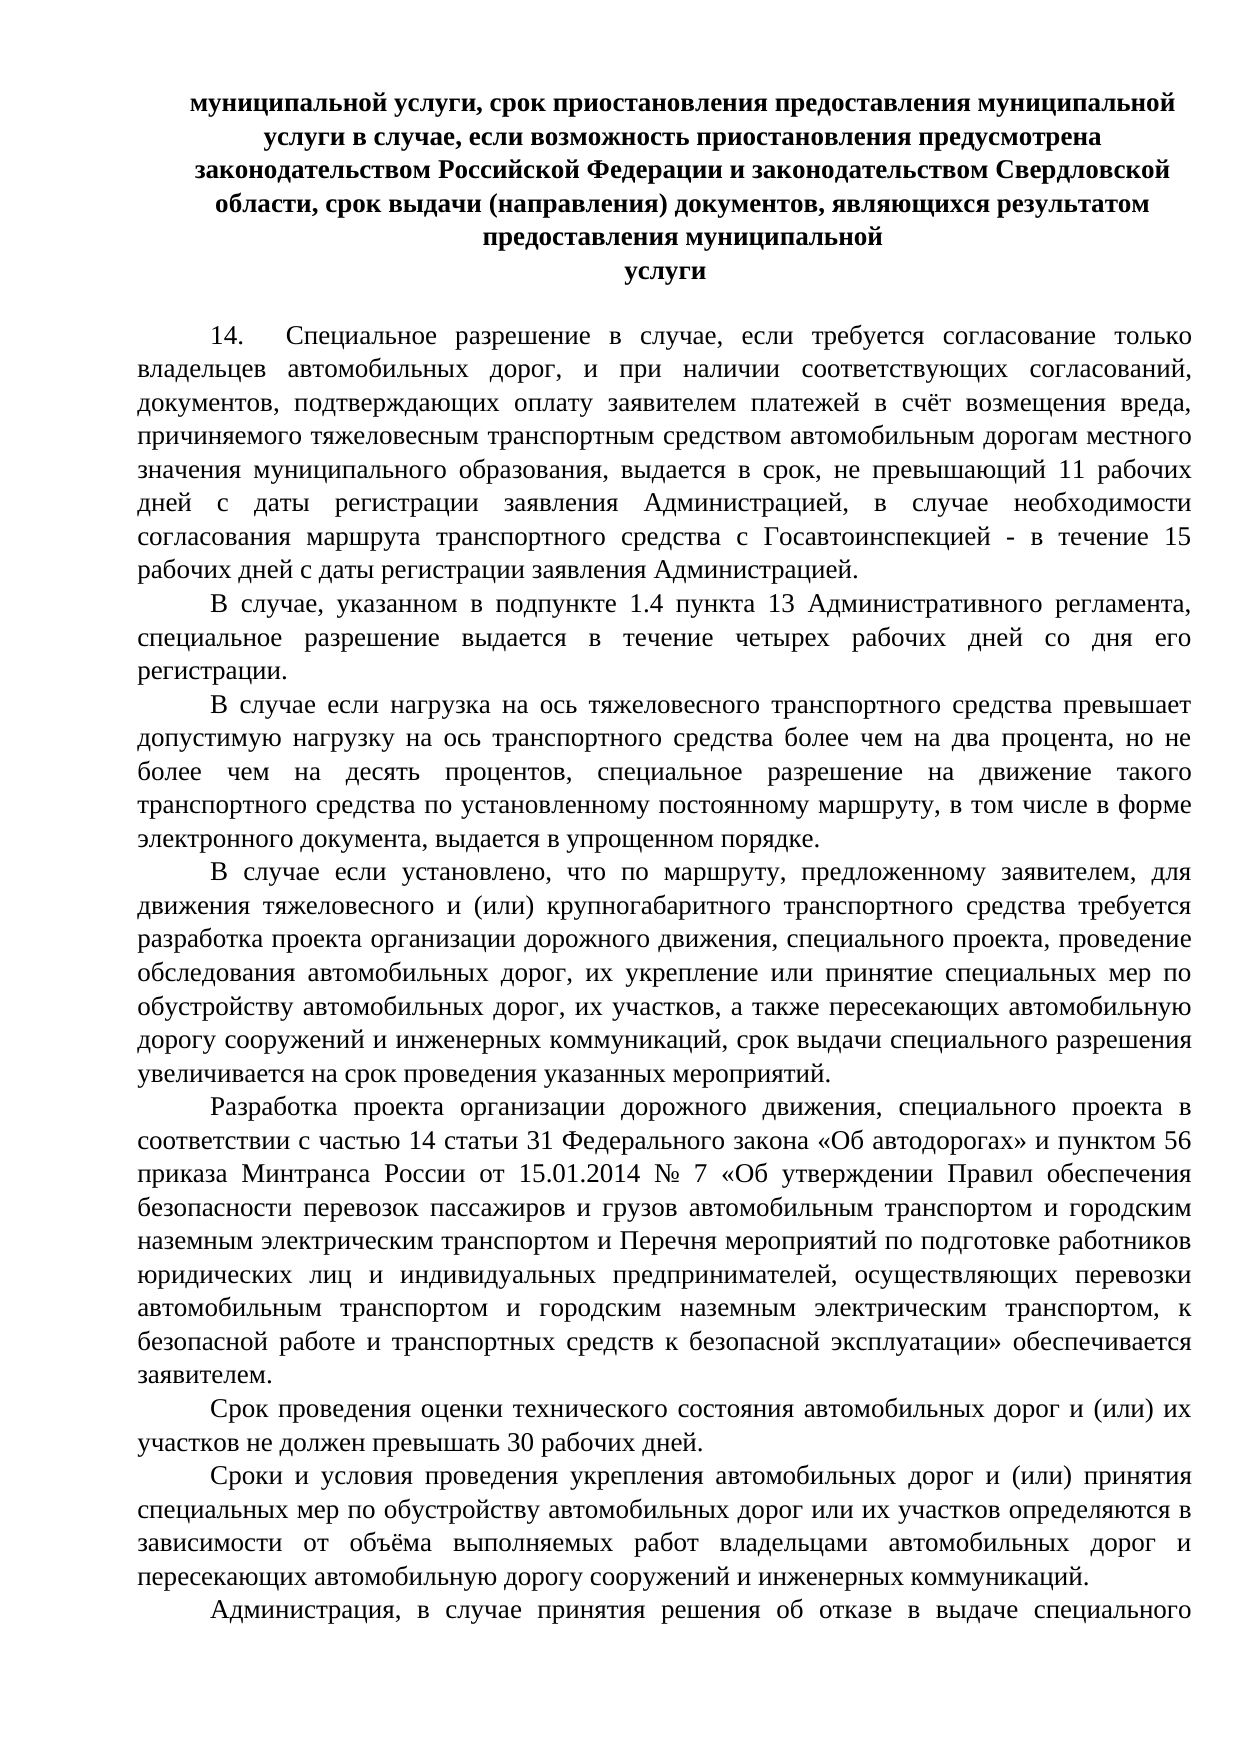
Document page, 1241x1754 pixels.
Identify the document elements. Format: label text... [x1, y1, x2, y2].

text В случае если установлено, что по маршруту, предложенному заявителем, для движения тяжеловесного и (или) крупногабаритного транспортного средства требуется разработка проекта организации дорожного движения, специального проекта, проведение обследования автомобильных дорог, их укрепление или принятие специальных мер по обустройству автомобильных дорог, их участков, а также пересекающих автомобильную дорогу сооружений и инженерных коммуникаций, срок выдачи специального разрешения увеличивается на срок проведения указанных мероприятий. [137, 855, 1193, 1088]
text Срок проведения оценки технического состояния автомобильных дорог и (или) их участков не должен превышать 30 рабочих дней. [137, 1392, 1193, 1457]
text услуги [137, 254, 1193, 285]
text В случае, указанном в подпункте 1.4 пункта 13 Административного регламента, специальное разрешение выдается в течение четырех рабочих дней со дня его регистрации. [137, 587, 1193, 685]
text В случае если нагрузка на ось тяжеловесного транспортного средства превышает допустимую нагрузку на ось транспортного средства более чем на два процента, но не более чем на десять процентов, специальное разрешение на движение такого транспортного средства по установленному постоянному маршруту, в том числе в форме электронного документа, выдается в упрощенном порядке. [137, 688, 1193, 853]
text Сроки и условия проведения укрепления автомобильных дорог и (или) принятия специальных мер по обустройству автомобильных дорог или их участков определяются в зависимости от объёма выполняемых работ владельцами автомобильных дорог и пересекающих автомобильную дорогу сооружений и инженерных коммуникаций. [137, 1459, 1193, 1591]
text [137, 1593, 1193, 1624]
text Разработка проекта организации дорожного движения, специального проекта в соответствии с частью 14 статьи 31 Федерального закона «Об автодорогах» и пунктом 56 приказа Минтранса России от 15.01.2014 № 7 «Об утверждении Правил обеспечения безопасности перевозок пассажиров и грузов автомобильным транспортом и городским наземным электрическим транспортом и Перечня мероприятий по подготовке работников юридических лиц и индивидуальных предпринимателей, осуществляющих перевозки автомобильным транспортом и городским наземным электрическим транспортом, к безопасной работе и транспортных средств к безопасной эксплуатации» обеспечивается заявителем. [137, 1090, 1193, 1390]
list Специальное разрешение в случае, если требуется согласование только владельцев автомобильных дорог, и при наличии соответствующих согласований, документов, подтверждающих оплату заявителем платежей в счёт возмещения вреда, причиняемого тяжеловесным транспортным средством автомобильным дорогам местного значения муниципального образования, выдается в срок, не превышающий 11 рабочих дней с даты регистрации заявления Администрацией, в случае необходимости согласования маршрута транспортного средства с Госавтоинспекцией - в течение 15 рабочих дней с даты регистрации заявления Администрацией. [137, 319, 1193, 585]
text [172, 86, 1193, 252]
